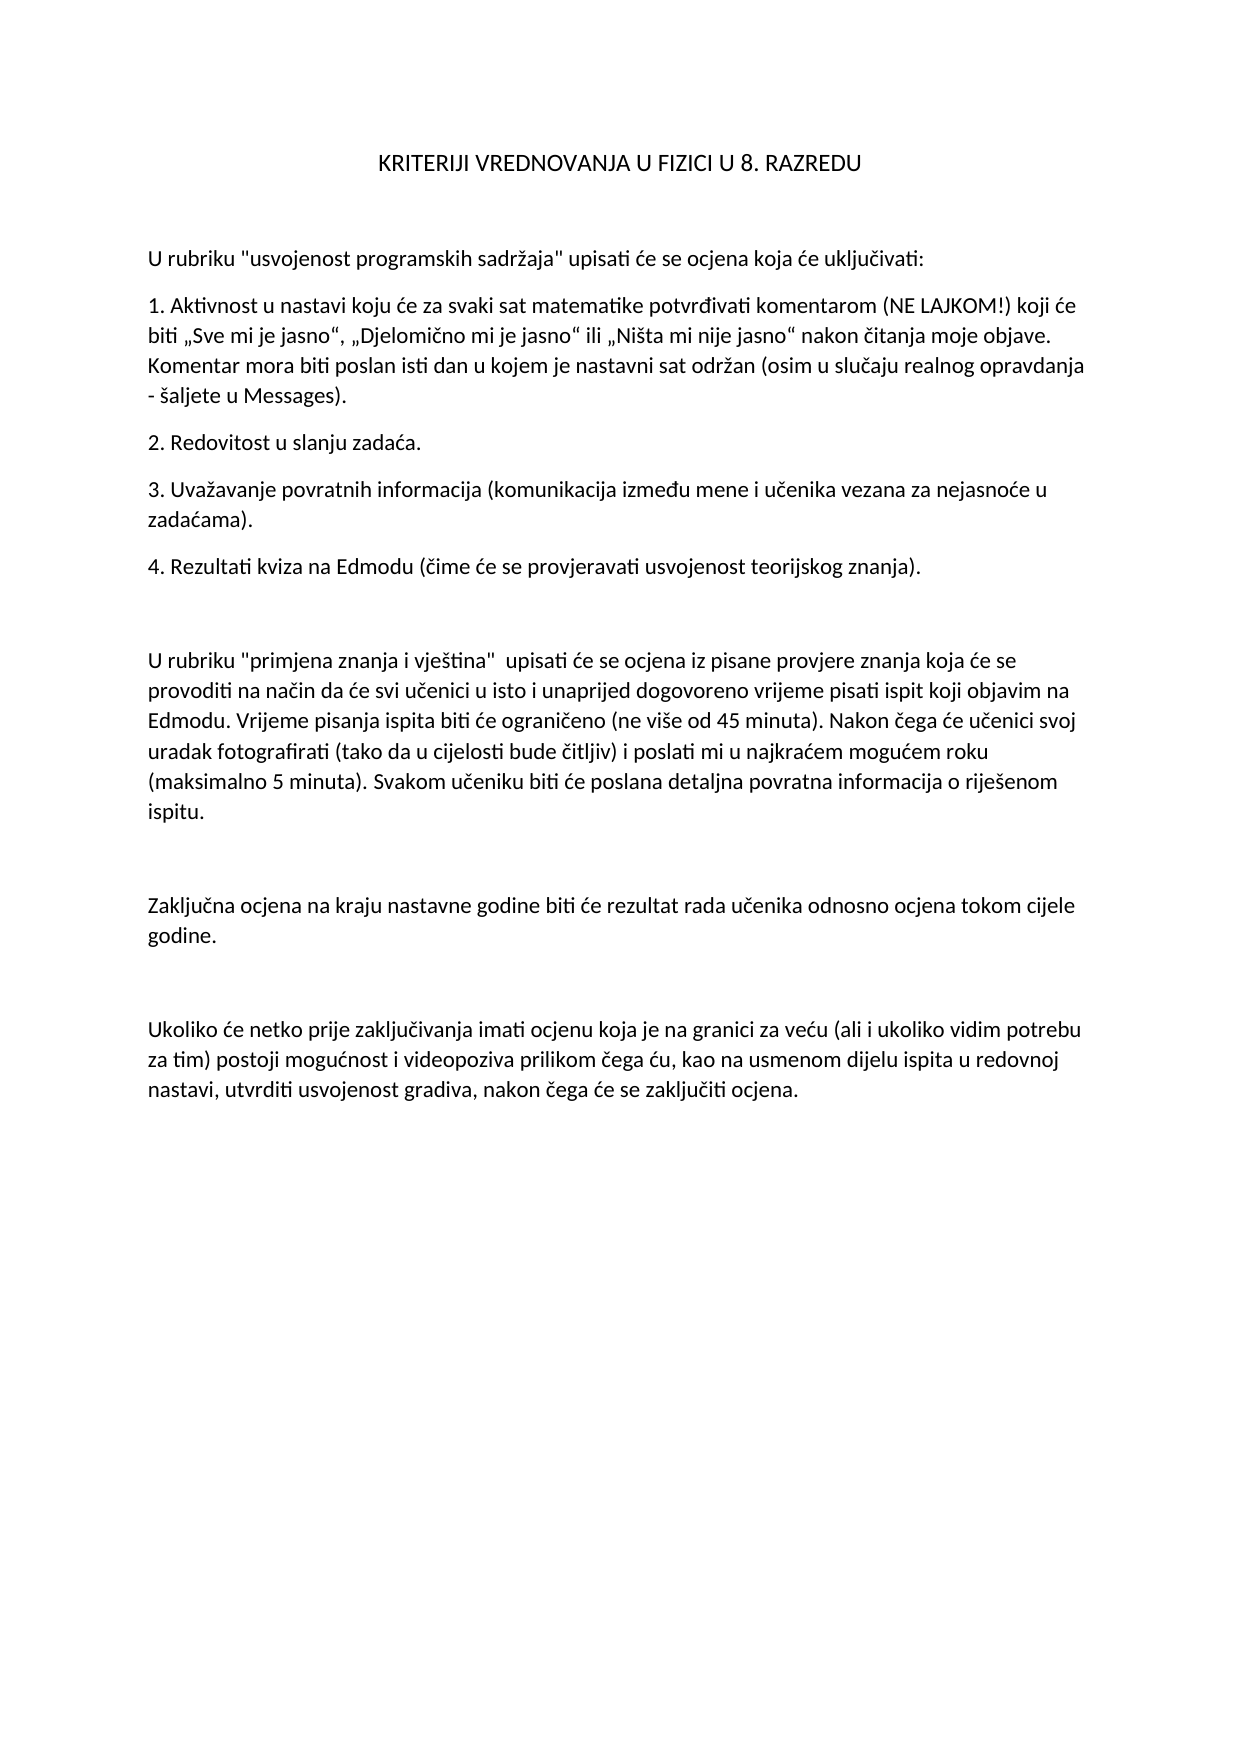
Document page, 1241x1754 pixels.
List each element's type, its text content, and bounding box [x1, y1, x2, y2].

text KRITERIJI VREDNOVANJA U FIZICI U 8. RAZREDU [148, 148, 1093, 178]
text U rubriku "usvojenost programskih sadržaja" upisati će se ocjena koja će uključivati: [148, 244, 1093, 272]
text Ukoliko će netko prije zaključivanja imati ocjenu koja je na granici za veću (ali i ukoliko vidim potrebu za tim) postoji mogućnost i videopoziva prilikom čega ću, kao na usmenom dijelu ispita u redovnoj nastavi, utvrditi usvojenost gradiva, nakon čega će se zaključiti ocjena. [148, 1015, 1093, 1103]
text 4. Rezultati kviza na Edmodu (čime će se provjeravati usvojenost teorijskog znanja). [148, 552, 1093, 580]
text 3. Uvažavanje povratnih informacija (komunikacija između mene i učenika vezana za nejasnoće u zadaćama). [148, 475, 1093, 533]
text U rubriku "primjena znanja i vještina" upisati će se ocjena iz pisane provjere znanja koja će se provoditi na način da će svi učenici u isto i unaprijed dogovoreno vrijeme pisati ispit koji objavim na Edmodu. Vrijeme pisanja ispita biti će ograničeno (ne više od 45 minuta). Nakon čega će učenici svoj uradak fotografirati (tako da u cijelosti bude čitljiv) i poslati mi u najkraćem mogućem roku (maksimalno 5 minuta). Svakom učeniku biti će poslana detaljna povratna informacija o riješenom ispitu. [148, 646, 1093, 825]
text 1. Aktivnost u nastavi koju će za svaki sat matematike potvrđivati komentarom (NE LAJKOM!) koji će biti „Sve mi je jasno“, „Djelomično mi je jasno“ ili „Ništa mi nije jasno“ nakon čitanja moje objave. Komentar mora biti poslan isti dan u kojem je nastavni sat održan (osim u slučaju realnog opravdanja - šaljete u Messages). [148, 291, 1093, 409]
text Zaključna ocjena na kraju nastavne godine biti će rezultat rada učenika odnosno ocjena tokom cijele godine. [148, 891, 1093, 949]
text 2. Redovitost u slanju zadaća. [148, 428, 1093, 456]
